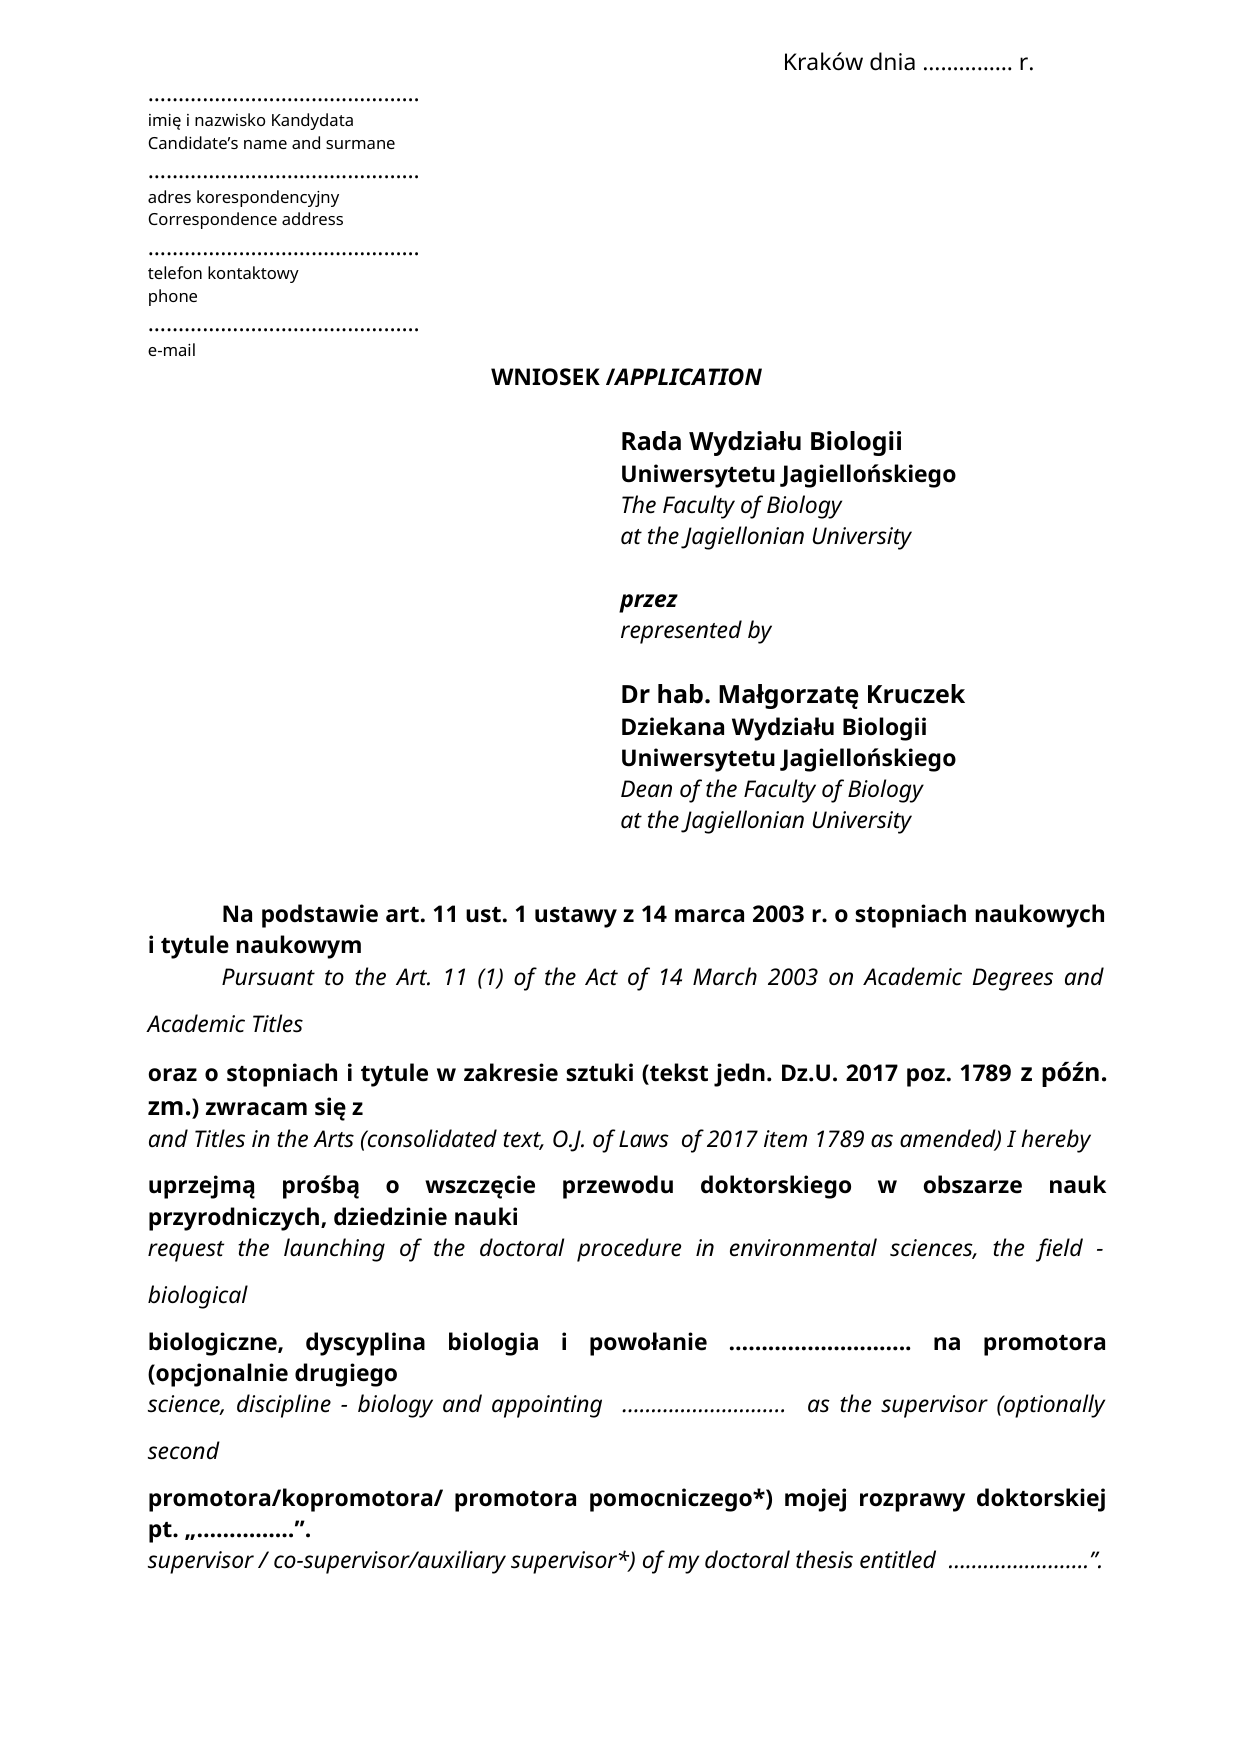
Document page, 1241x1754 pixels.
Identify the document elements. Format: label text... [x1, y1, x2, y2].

text science, discipline - biology and appointing …………………..….. as the supervisor (optionally second [148, 1388, 1107, 1466]
text request the launching of the doctoral procedure in environmental sciences, the field - biological [148, 1232, 1107, 1310]
text at the Jagiellonian University [620, 804, 1107, 836]
text Candidate’s name and surmane [148, 131, 1107, 154]
text promotora/kopromotora/ promotora pomocniczego*) mojej rozprawy doktorskiej pt. „……………”. [148, 1482, 1107, 1544]
text at the Jagiellonian University [620, 520, 1107, 552]
text The Faculty of Biology [620, 489, 1107, 520]
text ……………………………………… [148, 307, 1107, 338]
text Pursuant to the Art. 11 (1) of the Act of 14 March 2003 on Academic Degrees and Academic Titles [148, 961, 1107, 1039]
text oraz o stopniach i tytule w zakresie sztuki (tekst jedn. Dz.U. 2017 poz. 1789 z późn. zm.) zwracam się z [148, 1054, 1107, 1122]
text phone [148, 284, 1107, 307]
text supervisor / co-supervisor/auxiliary supervisor*) of my doctoral thesis entitled …….……….…….”. [148, 1544, 1107, 1576]
text Dziekana Wydziału Biologii [620, 711, 1107, 742]
text e-mail [148, 338, 1107, 361]
text ……………………………………… adres korespondencyjny [148, 154, 1107, 208]
text Uniwersytetu Jagiellońskiego [620, 742, 1107, 773]
text represented by [620, 614, 1107, 645]
text przez [620, 583, 1107, 614]
text biologiczne, dyscyplina biologia i powołanie …………………..….. na promotora (opcjonalnie drugiego [148, 1326, 1107, 1388]
text Correspondence address [148, 208, 1107, 231]
text Na podstawie art. 11 ust. 1 ustawy z 14 marca 2003 r. o stopniach naukowych i tytule naukowym [148, 898, 1107, 961]
text Dean of the Faculty of Biology [620, 773, 1107, 804]
text and Titles in the Arts (consolidated text, O.J. of Laws of 2017 item 1789 as amended) I hereby [148, 1122, 1107, 1154]
text ……………………………………… telefon kontaktowy [148, 231, 1107, 284]
text Dr hab. Małgorzatę Kruczek [620, 677, 1107, 711]
text WNIOSEK /APPLICATION [148, 361, 1107, 392]
text uprzejmą prośbą o wszczęcie przewodu doktorskiego w obszarze nauk przyrodniczych, dziedzinie nauki [148, 1169, 1107, 1232]
text Kraków dnia …………… r. ……………………………………… imię i nazwisko Kandydata [148, 46, 1107, 131]
text Rada Wydziału Biologii [620, 424, 1107, 458]
text Uniwersytetu Jagiellońskiego [620, 458, 1107, 489]
